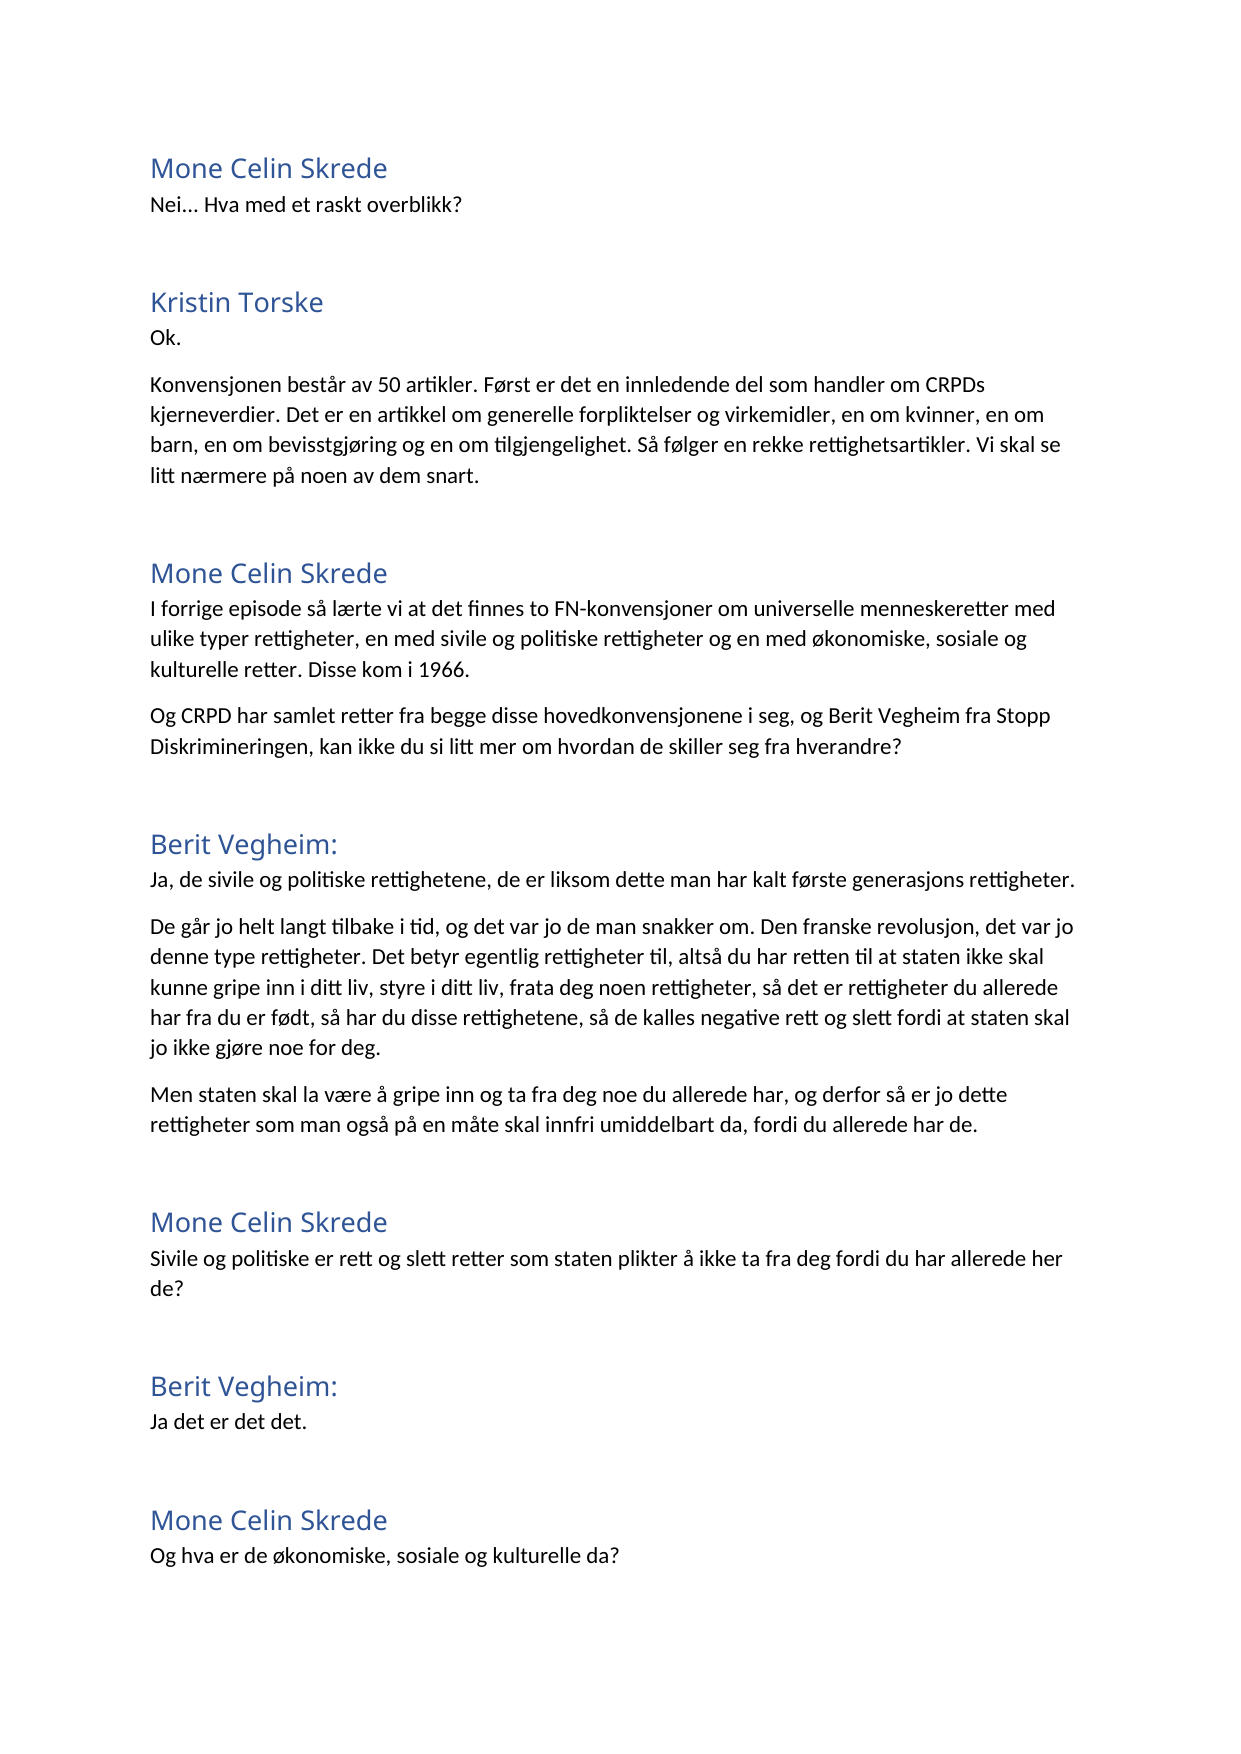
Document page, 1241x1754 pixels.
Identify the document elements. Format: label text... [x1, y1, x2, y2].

text Ok. [150, 323, 1090, 351]
text Og hva er de økonomiske, sosiale og kulturelle da? [150, 1541, 1090, 1569]
text Men staten skal la være å gripe inn og ta fra deg noe du allerede har, og derfor så er jo dette rettigheter som man også på en måte skal innfri umiddelbart da, fordi du allerede har de. [150, 1080, 1090, 1138]
subtitle Mone Celin Skrede [150, 554, 1090, 591]
text Ja, de sivile og politiske rettighetene, de er liksom dette man har kalt første generasjons rettigheter. [150, 865, 1090, 893]
text De går jo helt langt tilbake i tid, og det var jo de man snakker om. Den franske revolusjon, det var jo denne type rettigheter. Det betyr egentlig rettigheter til, altså du har retten til at staten ikke skal kunne gripe inn i ditt liv, styre i ditt liv, frata deg noen rettigheter, så det er rettigheter du allerede har fra du er født, så har du disse rettighetene, så de kalles negative rett og slett fordi at staten skal jo ikke gjøre noe for deg. [150, 912, 1090, 1061]
subtitle Berit Vegheim: [150, 826, 1090, 862]
text Sivile og politiske er rett og slett retter som staten plikter å ikke ta fra deg fordi du har allerede her de? [150, 1244, 1090, 1302]
subtitle Berit Vegheim: [150, 1368, 1090, 1404]
text I forrige episode så lærte vi at det finnes to FN-konvensjoner om universelle menneskeretter med ulike typer rettigheter, en med sivile og politiske rettigheter og en med økonomiske, sosiale og kulturelle retter. Disse kom i 1966. [150, 594, 1090, 683]
subtitle Mone Celin Skrede [150, 1501, 1090, 1538]
text Ja det er det det. [150, 1407, 1090, 1436]
text Nei... Hva med et raskt overblikk? [150, 190, 1090, 218]
subtitle Mone Celin Skrede [150, 150, 1090, 187]
text Konvensjonen består av 50 artikler. Først er det en innledende del som handler om CRPDs kjerneverdier. Det er en artikkel om generelle forpliktelser og virkemidler, en om kvinner, en om barn, en om bevisstgjøring og en om tilgjengelighet. Så følger en rekke rettighetsartikler. Vi skal se litt nærmere på noen av dem snart. [150, 370, 1090, 489]
subtitle Mone Celin Skrede [150, 1204, 1090, 1241]
text Og CRPD har samlet retter fra begge disse hovedkonvensjonene i seg, og Berit Vegheim fra Stopp Diskrimineringen, kan ikke du si litt mer om hvordan de skiller seg fra hverandre? [150, 702, 1090, 760]
subtitle Kristin Torske [150, 283, 1090, 320]
